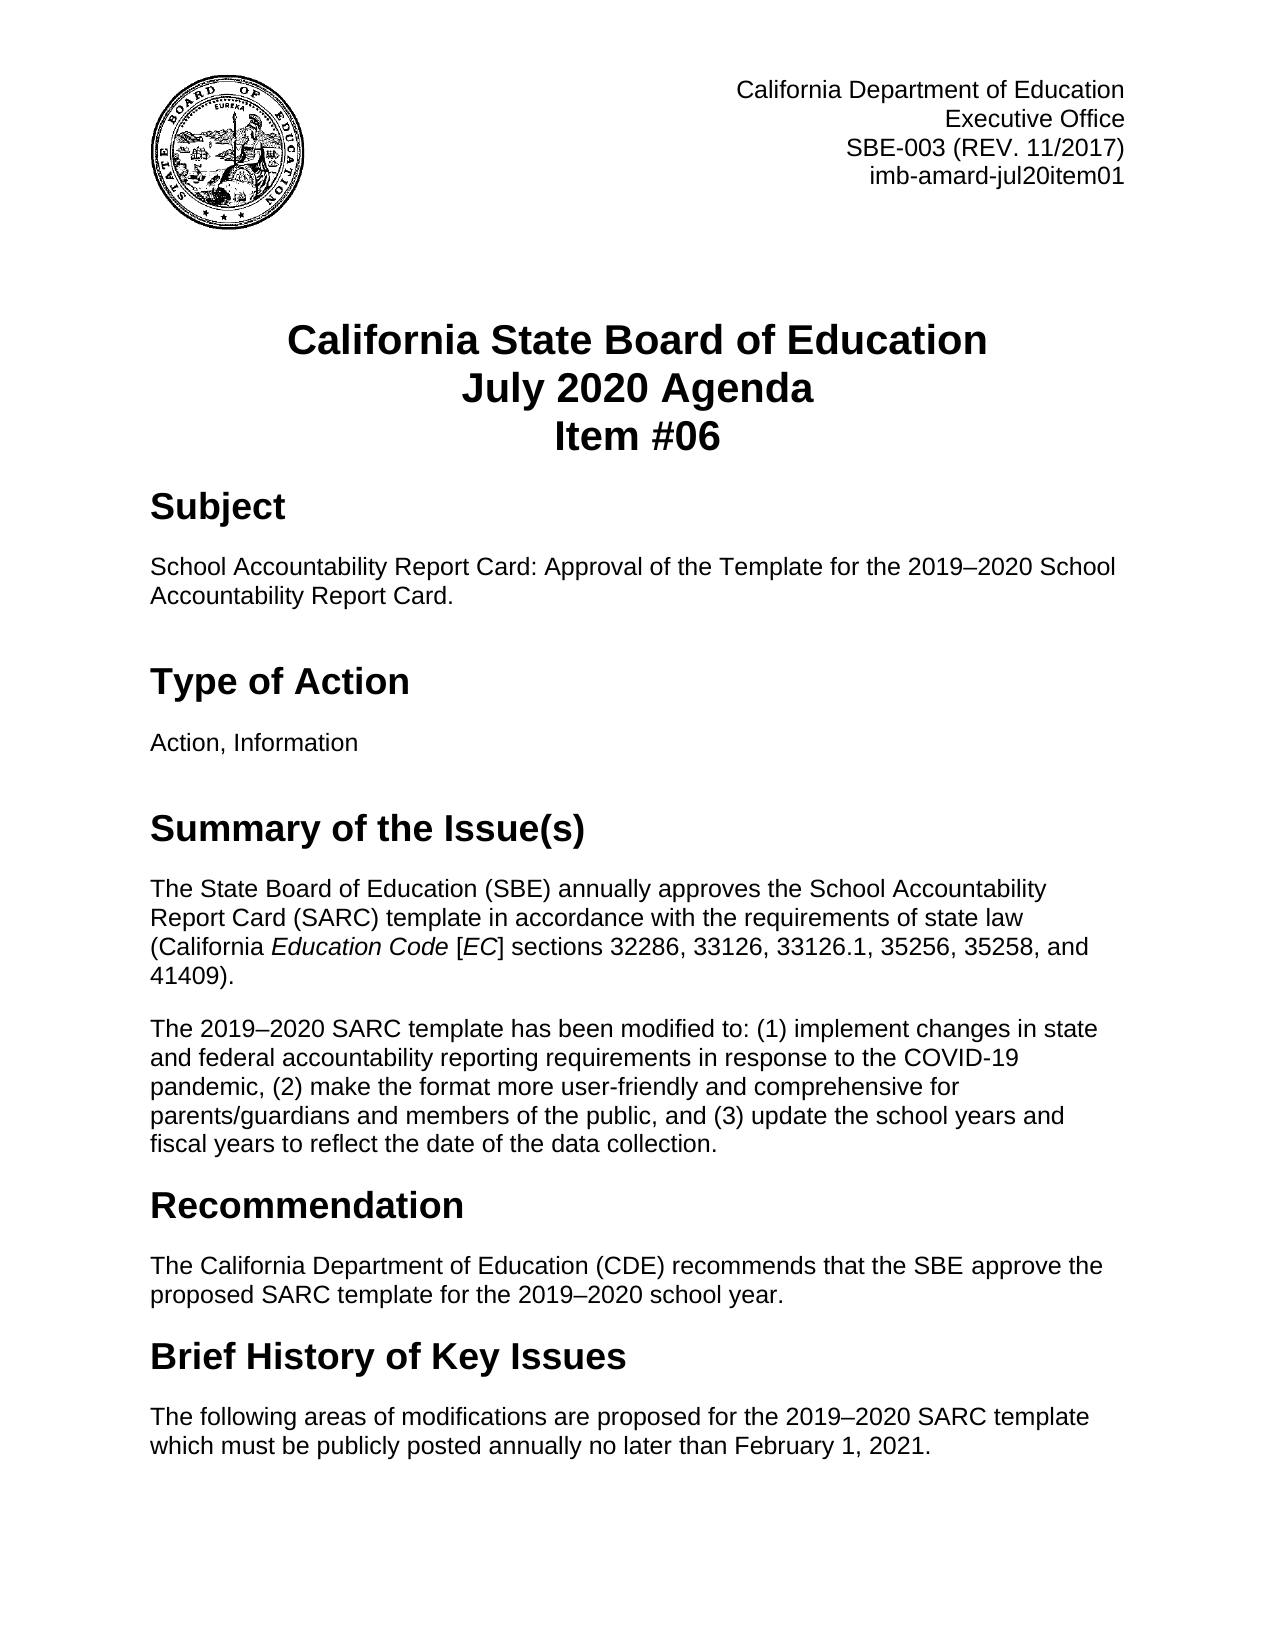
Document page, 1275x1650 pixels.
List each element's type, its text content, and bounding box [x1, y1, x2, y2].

text imb-amard-jul20item01 [675, 161, 1125, 190]
text The 2019–2020 SARC template has been modified to: (1) implement changes in state and federal accountability reporting requirements in response to the COVID-19 pandemic, (2) make the format more user-friendly and comprehensive for parents/guardians and members of the public, and (3) update the school years and fiscal years to reflect the date of the data collection. [150, 1014, 1125, 1158]
text The State Board of Education (SBE) annually approves the School Accountability Report Card (SARC) template in accordance with the requirements of state law (California Education Code [EC] sections 32286, 33126, 33126.1, 35256, 35258, and 41409). [150, 874, 1125, 989]
text SBE-003 (REV. 11/2017) [675, 132, 1125, 161]
text California Department of Education [675, 75, 1125, 104]
picture [150, 75, 305, 230]
text School Accountability Report Card: Approval of the Template for the 2019–2020 School Accountability Report Card. [150, 552, 1125, 609]
text Action, Information [150, 728, 1125, 756]
subtitle Brief History of Key Issues [150, 1334, 1125, 1377]
subtitle Summary of the Issue(s) [150, 806, 1125, 849]
subtitle Subject [150, 484, 1125, 527]
text The California Department of Education (CDE) recommends that the SBE approve the proposed SARC template for the 2019–2020 school year. [150, 1251, 1125, 1309]
subtitle Type of Action [150, 659, 1125, 703]
subtitle California State Board of Education July 2020 Agenda Item #06 [150, 315, 1125, 459]
subtitle Recommendation [150, 1183, 1125, 1226]
text The following areas of modifications are proposed for the 2019–2020 SARC template which must be publicly posted annually no later than February 1, 2021. [150, 1402, 1125, 1459]
text Executive Office [675, 104, 1125, 132]
